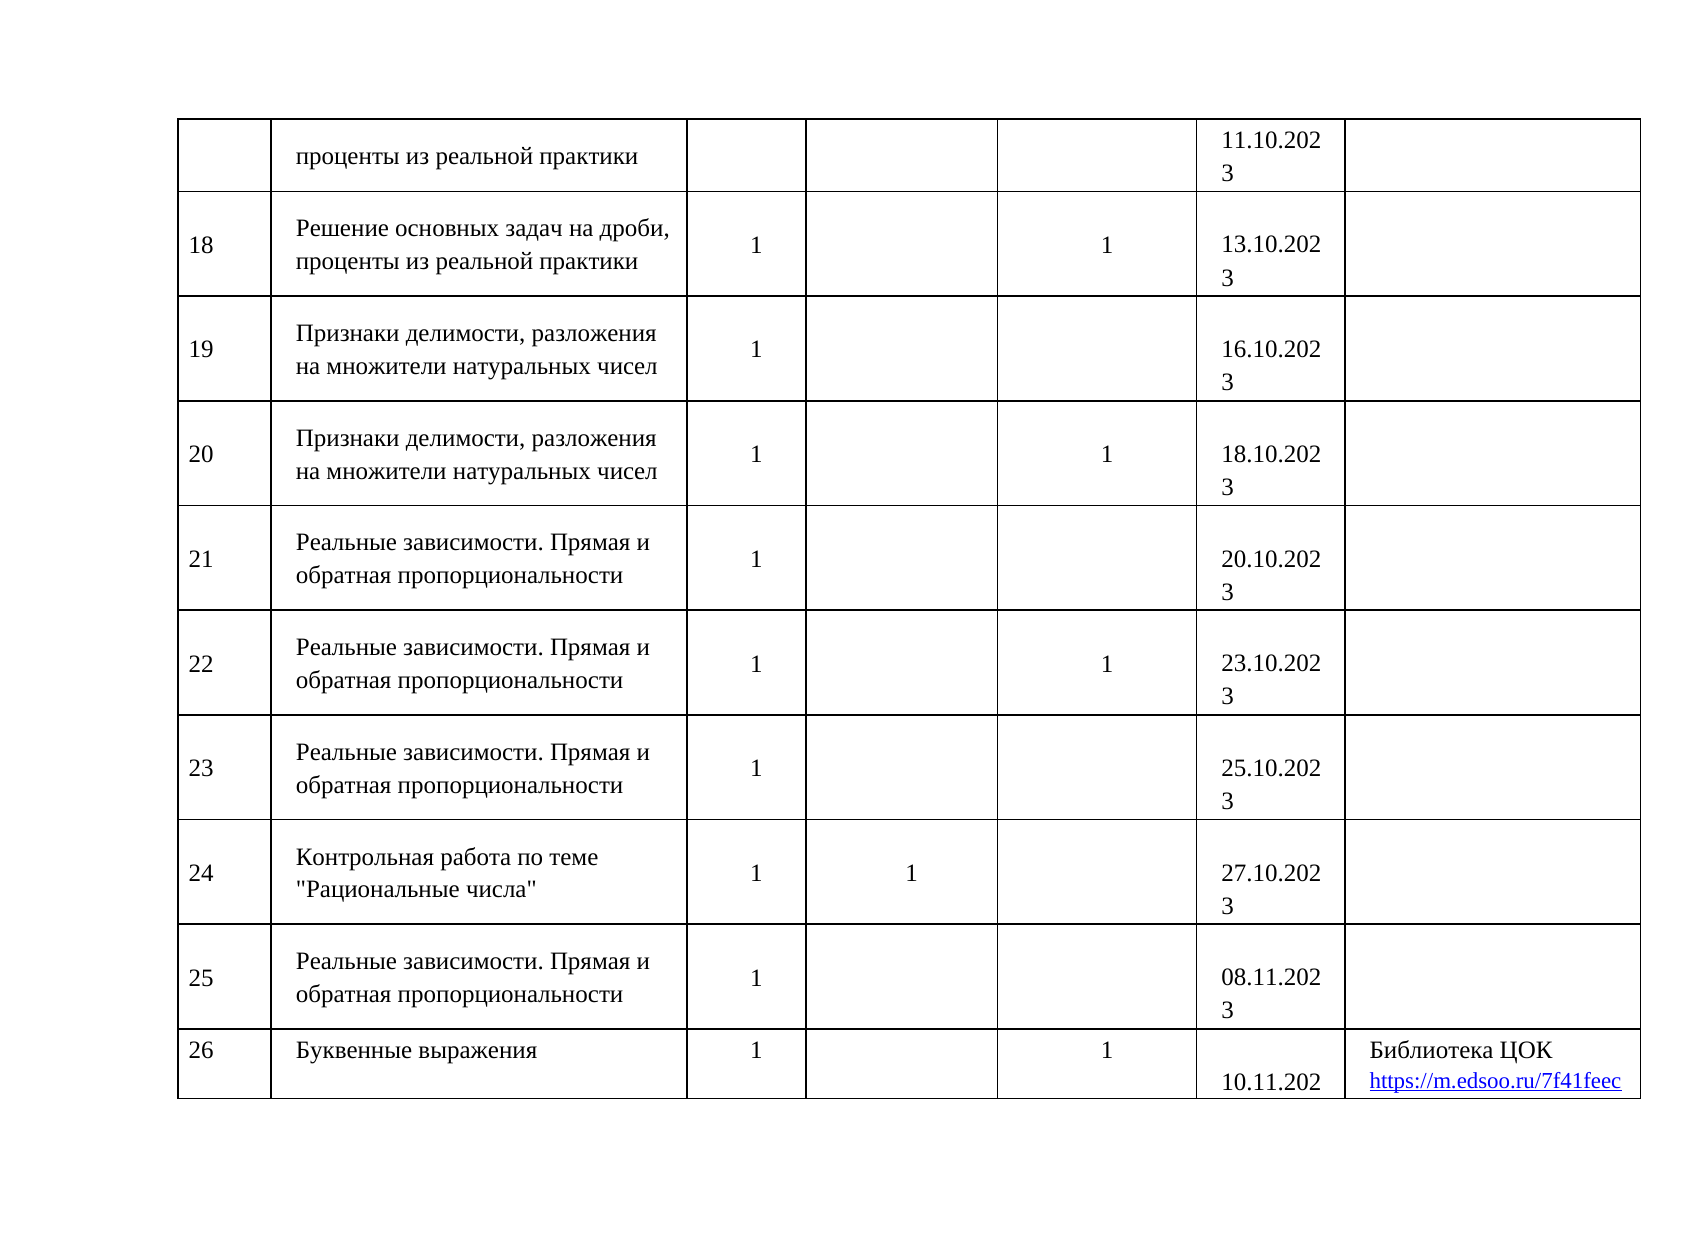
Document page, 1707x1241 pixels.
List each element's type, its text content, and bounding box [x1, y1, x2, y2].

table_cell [272, 192, 686, 295]
table_cell Реальные зависимости. Прямая и обратная пропорциональности [272, 925, 686, 1028]
table_cell [998, 506, 1196, 609]
table_cell 17 [179, 120, 270, 191]
table_cell 08.11.2023 [1197, 925, 1344, 1028]
table_cell [1346, 192, 1640, 295]
table_cell 1 [998, 192, 1196, 295]
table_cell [1346, 1030, 1640, 1098]
table_cell 23 [179, 716, 270, 819]
table_cell 25 [179, 925, 270, 1028]
table_cell [1346, 506, 1640, 609]
table_cell 1 [688, 192, 805, 295]
table_cell 25.10.2023 [1197, 716, 1344, 819]
table_cell [807, 506, 997, 609]
table_cell Признаки делимости, разложения на множители натуральных чисел [272, 297, 686, 400]
table_cell [807, 402, 997, 504]
table_cell Признаки делимости, разложения на множители натуральных чисел [272, 402, 686, 504]
table_cell 1 [998, 611, 1196, 714]
table_cell [807, 192, 997, 295]
table_cell 18 [179, 192, 270, 295]
table_cell 1 [688, 925, 805, 1028]
table_cell 1 [688, 297, 805, 400]
table_cell 1 [688, 120, 805, 191]
table_cell 1 [688, 402, 805, 504]
table_cell [807, 1030, 997, 1098]
table_cell 1 [688, 820, 805, 923]
table_cell [998, 925, 1196, 1028]
table_cell Реальные зависимости. Прямая и обратная пропорциональности [272, 716, 686, 819]
table_cell 24 [179, 820, 270, 923]
table_cell 27.10.2023 [1197, 820, 1344, 923]
table_cell [1346, 925, 1640, 1028]
table_cell 1 [998, 1030, 1196, 1098]
table_cell 1 [807, 820, 997, 923]
table_cell [998, 820, 1196, 923]
table_cell 21 [179, 506, 270, 609]
table_cell [1346, 716, 1640, 819]
table_cell [1346, 611, 1640, 714]
table_cell 18.10.2023 [1197, 402, 1344, 504]
table_cell [1346, 402, 1640, 504]
table_cell [1346, 820, 1640, 923]
table_cell 23.10.2023 [1197, 611, 1344, 714]
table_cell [272, 120, 686, 191]
table_cell 22 [179, 611, 270, 714]
table_cell Буквенные выражения [272, 1030, 686, 1098]
table_cell [807, 716, 997, 819]
table_cell [998, 297, 1196, 400]
table_cell [807, 297, 997, 400]
table_cell 1 [688, 611, 805, 714]
table_cell 1 [688, 716, 805, 819]
table_cell [1346, 120, 1640, 191]
table_cell 1 [688, 1030, 805, 1098]
table_cell Контрольная работа по теме "Рациональные числа" [272, 820, 686, 923]
table_cell 11.10.2023 [1197, 120, 1344, 191]
table_cell 20 [179, 402, 270, 504]
table_cell 1 [998, 402, 1196, 504]
table_cell Реальные зависимости. Прямая и обратная пропорциональности [272, 506, 686, 609]
table_cell 1 [688, 506, 805, 609]
table_cell [998, 120, 1196, 191]
table_cell [807, 611, 997, 714]
table_cell 13.10.2023 [1197, 192, 1344, 295]
table_cell [807, 120, 997, 191]
table_cell Реальные зависимости. Прямая и обратная пропорциональности [272, 611, 686, 714]
table_cell 19 [179, 297, 270, 400]
table_cell 26 [179, 1030, 270, 1098]
table_cell 10.11.2023 [1197, 1030, 1344, 1098]
table_cell [1346, 297, 1640, 400]
table_cell [807, 925, 997, 1028]
table_cell [998, 716, 1196, 819]
table_cell 20.10.2023 [1197, 506, 1344, 609]
table_cell 16.10.2023 [1197, 297, 1344, 400]
